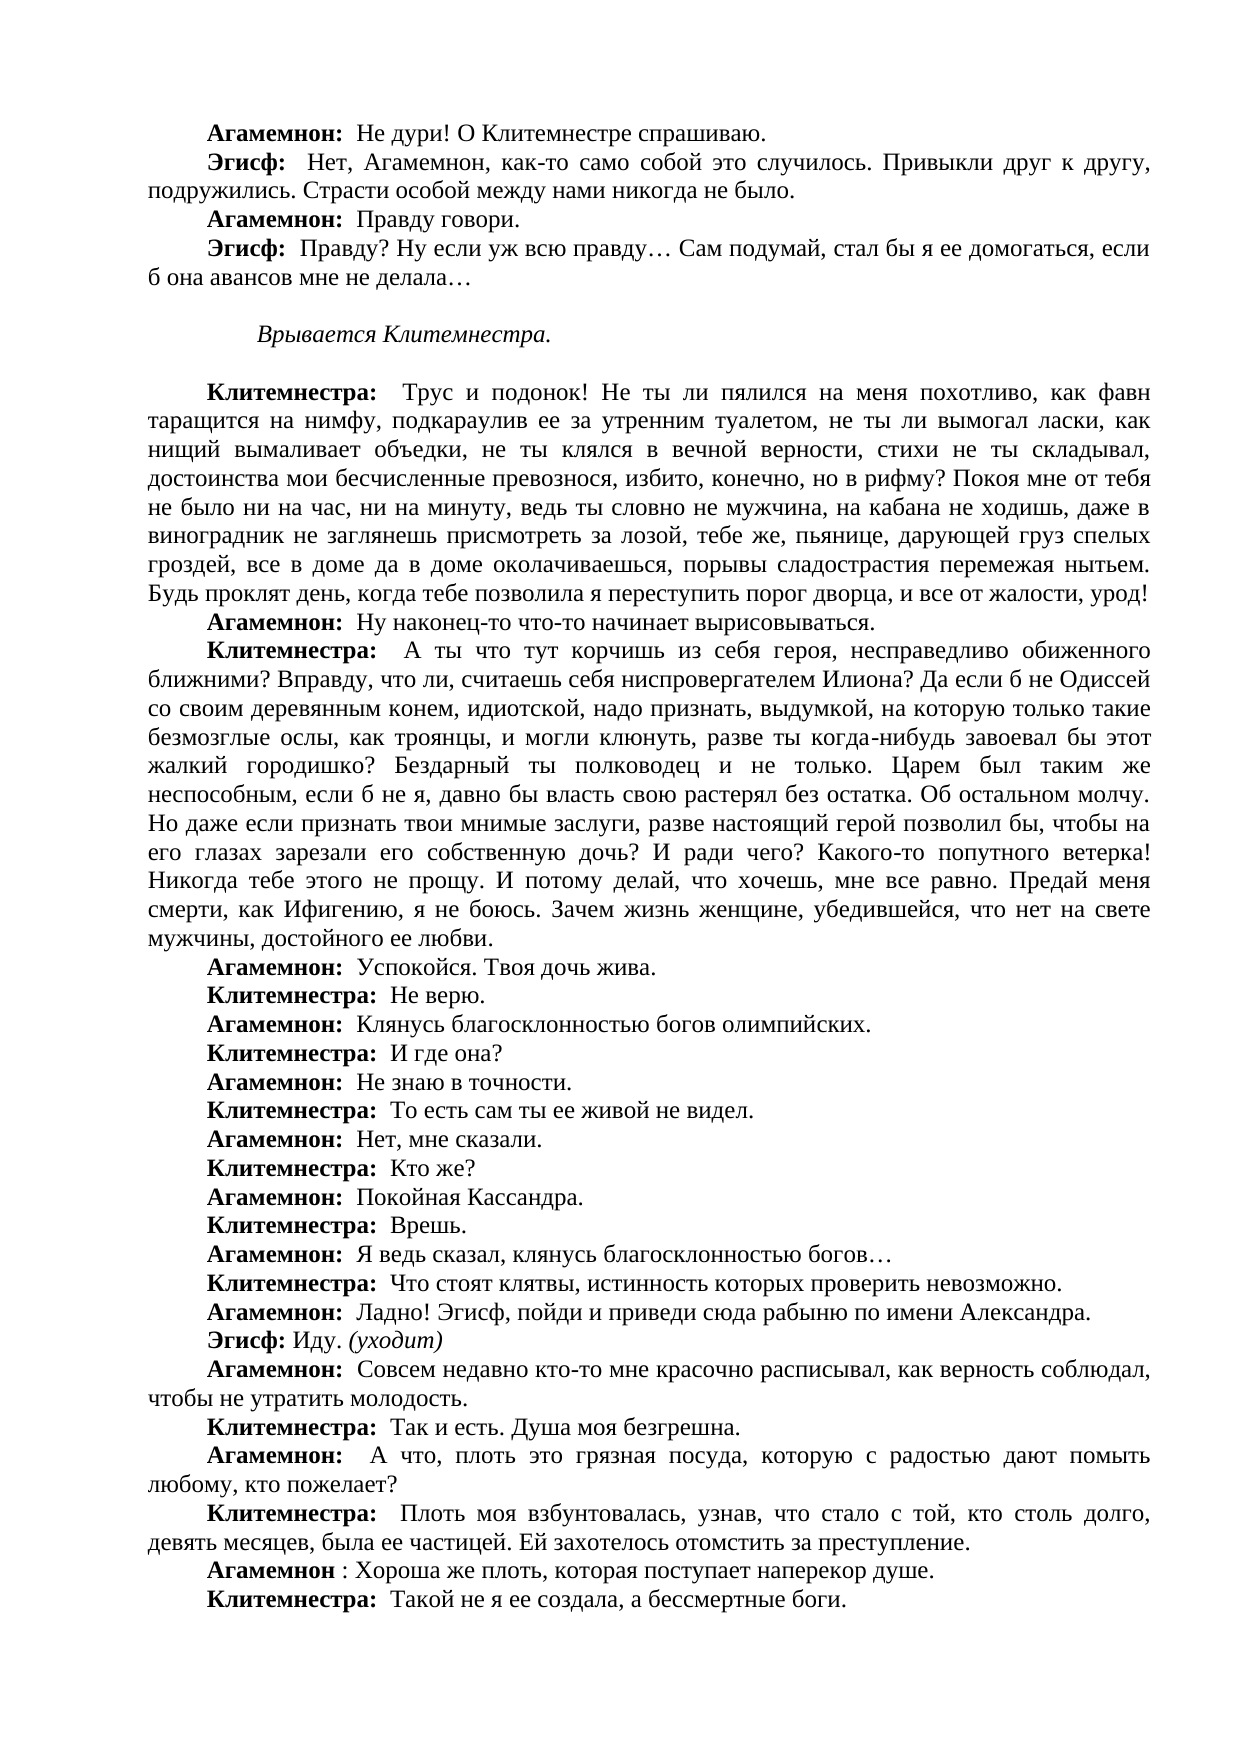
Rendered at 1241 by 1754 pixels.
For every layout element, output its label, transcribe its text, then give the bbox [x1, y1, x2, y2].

text Эгисф: Правду? Ну если уж всю правду… Сам подумай, стал бы я ее домогаться, если б она авансов мне не делала… [148, 233, 1152, 291]
text Клитемнестра: А ты что тут корчишь из себя героя, несправедливо обиженного ближними? Вправду, что ли, считаешь себя ниспровергателем Илиона? Да если б не Одиссей со своим деревянным конем, идиотской, надо признать, выдумкой, на которую только такие безмозглые ослы, как троянцы, и могли клюнуть, разве ты когда-нибудь завоевал бы этот жалкий городишко? Бездарный ты полководец и не только. Царем был таким же неспособным, если б не я, давно бы власть свою растерял без остатка. Об остальном молчу. Но даже если признать твои мнимые заслуги, разве настоящий герой позволил бы, чтобы на его глазах зарезали его собственную дочь? И ради чего? Какого-то попутного ветерка! Никогда тебе этого не прощу. И потому делай, что хочешь, мне все равно. Предай меня смерти, как Ифигению, я не боюсь. Зачем жизнь женщине, убедившейся, что нет на свете мужчины, достойного ее любви. [148, 636, 1152, 952]
text Клитемнестра: Плоть моя взбунтовалась, узнав, что стало с той, кто столь долго, девять месяцев, была ее частицей. Ей захотелось отомстить за преступление. [148, 1498, 1152, 1556]
text Агамемнон: Совсем недавно кто-то мне красочно расписывал, как верность соблюдал, чтобы не утратить молодость. [148, 1354, 1152, 1412]
text Клитемнестра: Трус и подонок! Не ты ли пялился на меня похотливо, как фавн таращится на нимфу, подкараулив ее за утренним туалетом, не ты ли вымогал ласки, как нищий вымаливает объедки, не ты клялся в вечной верности, стихи не ты складывал, достоинства мои бесчисленные превознося, избито, конечно, но в рифму? Покоя мне от тебя не было ни на час, ни на минуту, ведь ты словно не мужчина, на кабана не ходишь, даже в виноградник не заглянешь присмотреть за лозой, тебе же, пьянице, дарующей груз спелых гроздей, все в доме да в доме околачиваешься, порывы сладострастия перемежая нытьем. Будь проклят день, когда тебе позволила я переступить порог дворца, и все от жалости, урод! [148, 377, 1152, 607]
text Агамемнон: Нет, мне сказали. [148, 1124, 1152, 1153]
text Агамемнон: Ладно! Эгисф, пойди и приведи сюда рабыню по имени Александра. [148, 1297, 1152, 1326]
text Агамемнон: А что, плоть это грязная посуда, которую с радостью дают помыть любому, кто пожелает? [148, 1441, 1152, 1498]
text Агамемнон: Не знаю в точности. [148, 1067, 1152, 1096]
text Агамемнон : Хороша же плоть, которая поступает наперекор душе. [148, 1556, 1152, 1584]
text Агамемнон: Я ведь сказал, клянусь благосклонностью богов… [148, 1239, 1152, 1268]
text Агамемнон: Не дури! О Клитемнестре спрашиваю. [148, 118, 1152, 147]
text Клитемнестра: И где она? [148, 1038, 1152, 1067]
text Агамемнон: Правду говори. [148, 204, 1152, 233]
text Эгисф: Нет, Агамемнон, как-то само собой это случилось. Привыкли друг к другу, подружились. Страсти особой между нами никогда не было. [148, 147, 1152, 204]
text Клитемнестра: Что стоят клятвы, истинность которых проверить невозможно. [148, 1268, 1152, 1297]
text Агамемнон: Успокойся. Твоя дочь жива. [148, 952, 1152, 981]
text Эгисф: Иду. (уходит) [148, 1326, 1152, 1354]
text Агамемнон: Клянусь благосклонностью богов олимпийских. [148, 1009, 1152, 1038]
text Врывается Клитемнестра. [148, 319, 1152, 348]
text Агамемнон: Покойная Кассандра. [148, 1182, 1152, 1211]
text Клитемнестра: Так и есть. Душа моя безгрешна. [148, 1412, 1152, 1441]
text Агамемнон: Ну наконец-то что-то начинает вырисовываться. [148, 607, 1152, 636]
text Клитемнестра: Не верю. [148, 981, 1152, 1009]
text Клитемнестра: Врешь. [148, 1211, 1152, 1239]
text Клитемнестра: Кто же? [148, 1153, 1152, 1182]
text Клитемнестра: Такой не я ее создала, а бессмертные боги. [148, 1584, 1152, 1613]
text Клитемнестра: То есть сам ты ее живой не видел. [148, 1096, 1152, 1124]
